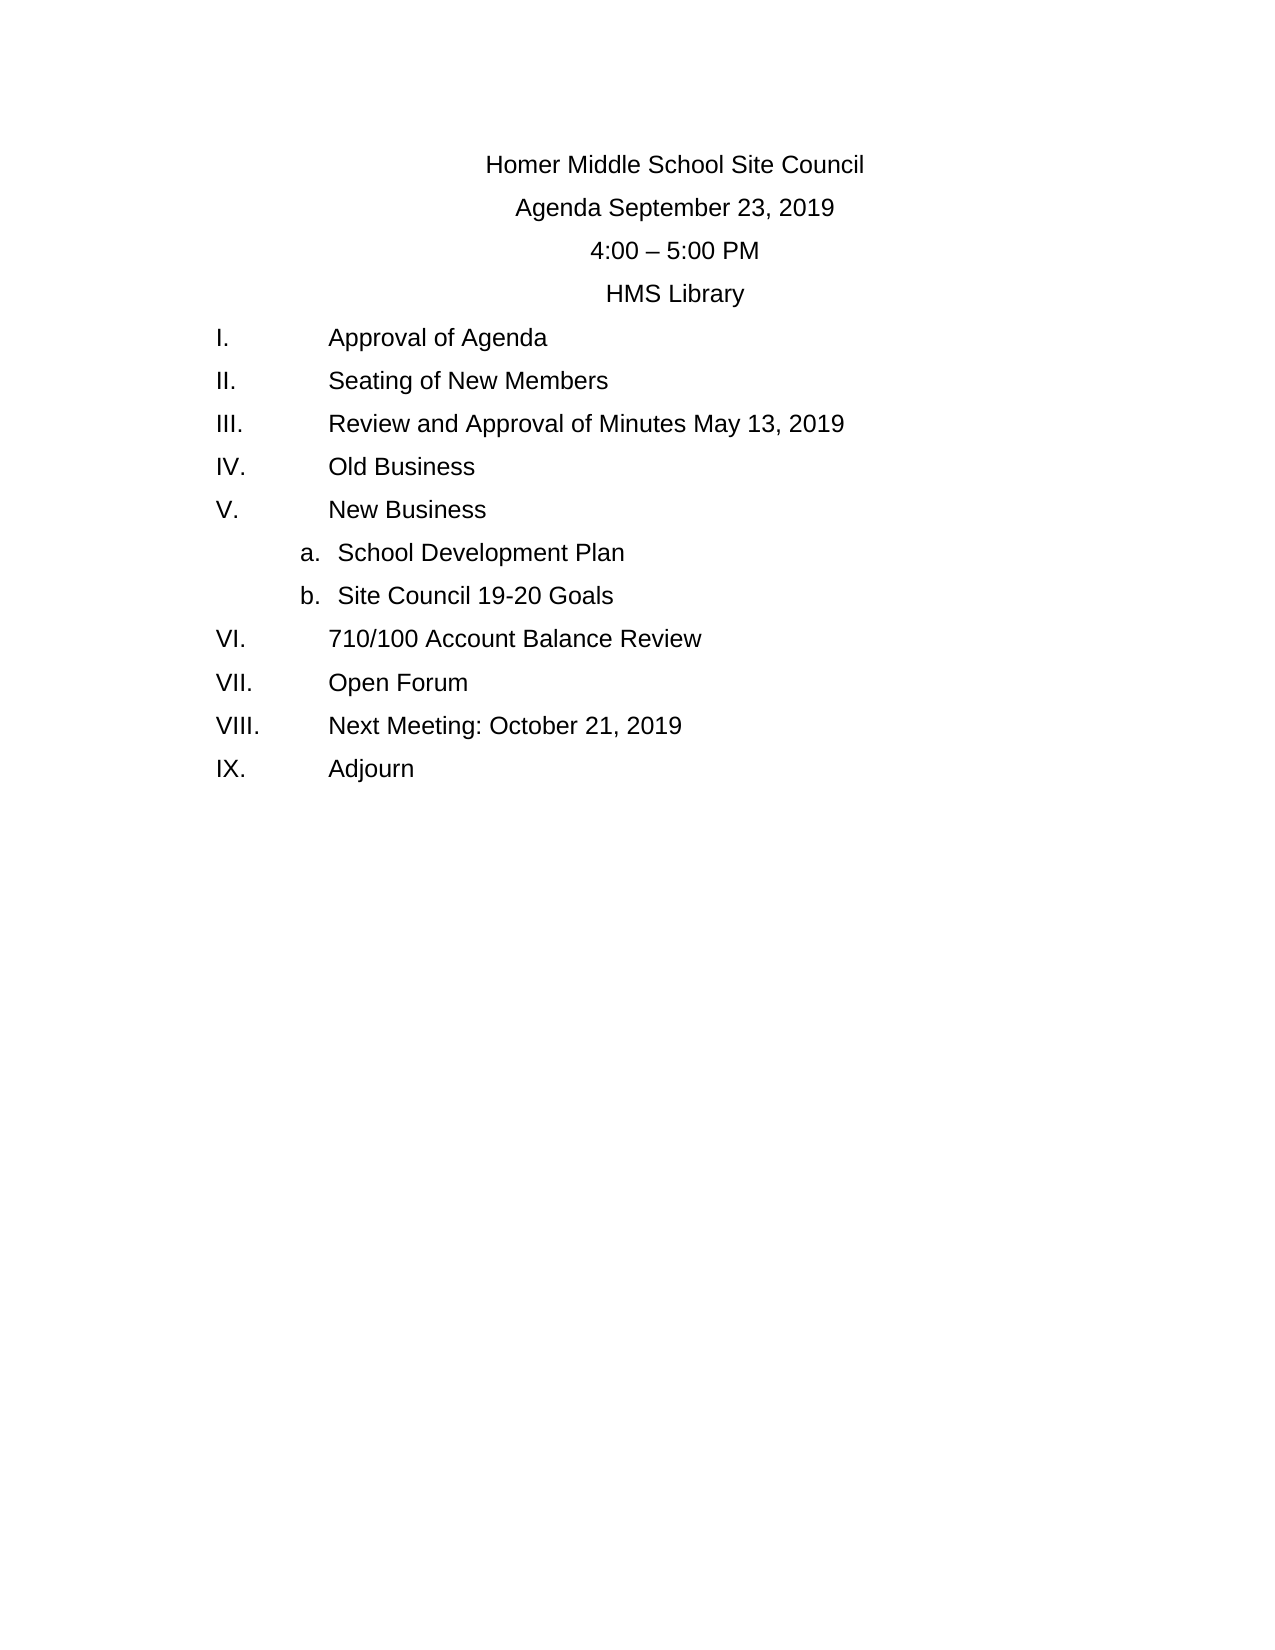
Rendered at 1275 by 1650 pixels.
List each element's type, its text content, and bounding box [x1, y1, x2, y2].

list Old Business [216, 452, 1125, 481]
list Review and Approval of Minutes May 13, 2019 [216, 409, 1125, 437]
list Open Forum [216, 667, 1125, 696]
list 710/100 Account Balance Review [216, 624, 1125, 653]
list Agenda September 23, 2019 [225, 193, 1125, 222]
list Site Council 19-20 Goals [300, 581, 1125, 610]
list Approval of Agenda [216, 322, 1125, 351]
list Adjourn [216, 754, 1125, 782]
list New Business [216, 495, 1125, 524]
list Homer Middle School Site Council [225, 150, 1125, 179]
list School Development Plan [300, 538, 1125, 567]
list Next Meeting: October 21, 2019 [216, 711, 1125, 739]
list HMS Library [225, 279, 1125, 308]
list Seating of New Members [216, 366, 1125, 394]
list 4:00 – 5:00 PM [225, 236, 1125, 265]
